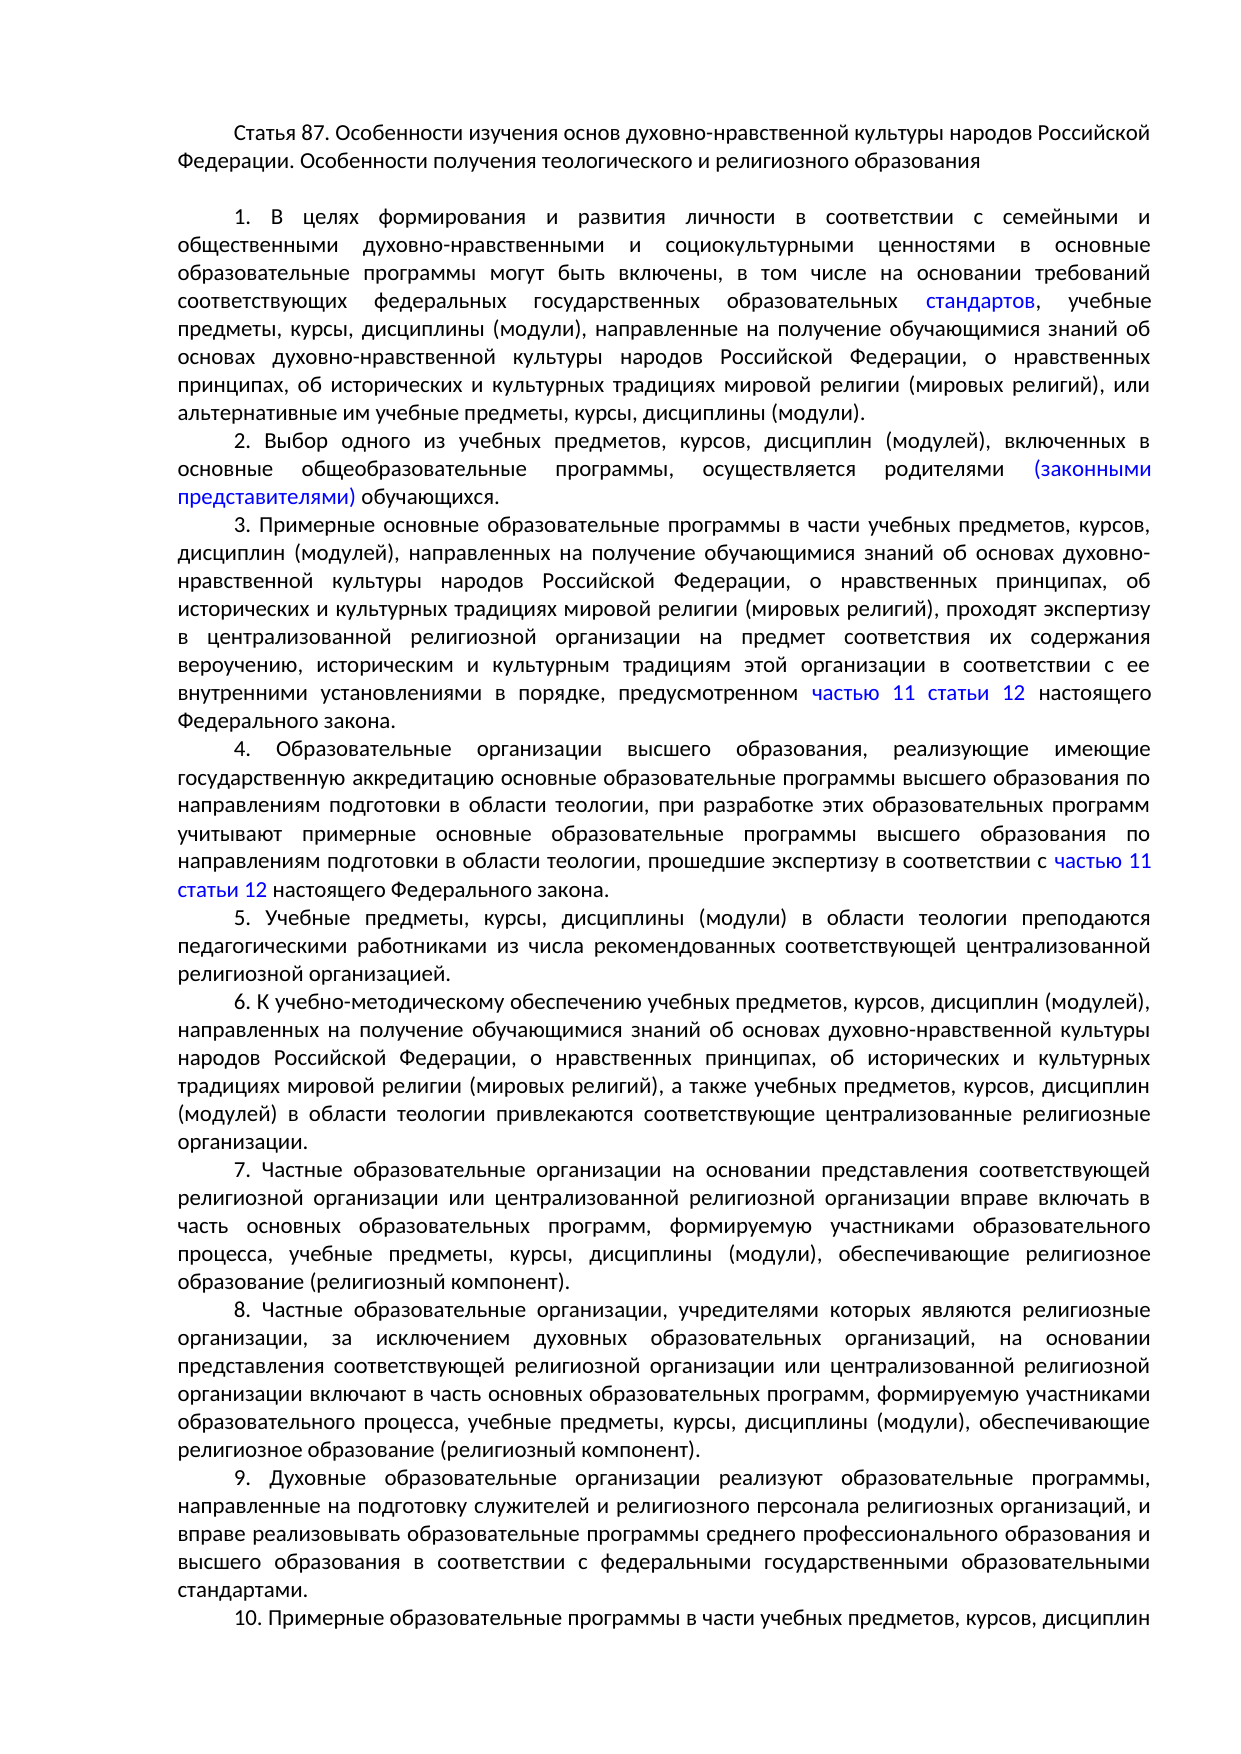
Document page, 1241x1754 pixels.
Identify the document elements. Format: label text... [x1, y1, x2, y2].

text 8. Частные образовательные организации, учредителями которых являются религиозные организации, за исключением духовных образовательных организаций, на основании представления соответствующей религиозной организации или централизованной религиозной организации включают в часть основных образовательных программ, формируемую участниками образовательного процесса, учебные предметы, курсы, дисциплины (модули), обеспечивающие религиозное образование (религиозный компонент). [177, 1295, 1152, 1463]
text 4. Образовательные организации высшего образования, реализующие имеющие государственную аккредитацию основные образовательные программы высшего образования по направлениям подготовки в области теологии, при разработке этих образовательных программ учитывают примерные основные образовательные программы высшего образования по направлениям подготовки в области теологии, прошедшие экспертизу в соответствии с частью 11 статьи 12 настоящего Федерального закона. [177, 734, 1152, 903]
text 7. Частные образовательные организации на основании представления соответствующей религиозной организации или централизованной религиозной организации вправе включать в часть основных образовательных программ, формируемую участниками образовательного процесса, учебные предметы, курсы, дисциплины (модули), обеспечивающие религиозное образование (религиозный компонент). [177, 1155, 1152, 1295]
text 2. Выбор одного из учебных предметов, курсов, дисциплин (модулей), включенных в основные общеобразовательные программы, осуществляется родителями (законными представителями) обучающихся. [177, 426, 1152, 510]
text 1. В целях формирования и развития личности в соответствии с семейными и общественными духовно-нравственными и социокультурными ценностями в основные образовательные программы могут быть включены, в том числе на основании требований соответствующих федеральных государственных образовательных стандартов, учебные предметы, курсы, дисциплины (модули), направленные на получение обучающимися знаний об основах духовно-нравственной культуры народов Российской Федерации, о нравственных принципах, об исторических и культурных традициях мировой религии (мировых религий), или альтернативные им учебные предметы, курсы, дисциплины (модули). [177, 202, 1152, 426]
text Статья 87. Особенности изучения основ духовно-нравственной культуры народов Российской Федерации. Особенности получения теологического и религиозного образования [177, 118, 1152, 174]
text 5. Учебные предметы, курсы, дисциплины (модули) в области теологии преподаются педагогическими работниками из числа рекомендованных соответствующей централизованной религиозной организацией. [177, 903, 1152, 987]
text 9. Духовные образовательные организации реализуют образовательные программы, направленные на подготовку служителей и религиозного персонала религиозных организаций, и вправе реализовывать образовательные программы среднего профессионального образования и высшего образования в соответствии с федеральными государственными образовательными стандартами. [177, 1463, 1152, 1603]
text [177, 1603, 1152, 1631]
text 6. К учебно-методическому обеспечению учебных предметов, курсов, дисциплин (модулей), направленных на получение обучающимися знаний об основах духовно-нравственной культуры народов Российской Федерации, о нравственных принципах, об исторических и культурных традициях мировой религии (мировых религий), а также учебных предметов, курсов, дисциплин (модулей) в области теологии привлекаются соответствующие централизованные религиозные организации. [177, 987, 1152, 1155]
text 3. Примерные основные образовательные программы в части учебных предметов, курсов, дисциплин (модулей), направленных на получение обучающимися знаний об основах духовно-нравственной культуры народов Российской Федерации, о нравственных принципах, об исторических и культурных традициях мировой религии (мировых религий), проходят экспертизу в централизованной религиозной организации на предмет соответствия их содержания вероучению, историческим и культурным традициям этой организации в соответствии с ее внутренними установлениями в порядке, предусмотренном частью 11 статьи 12 настоящего Федерального закона. [177, 510, 1152, 734]
